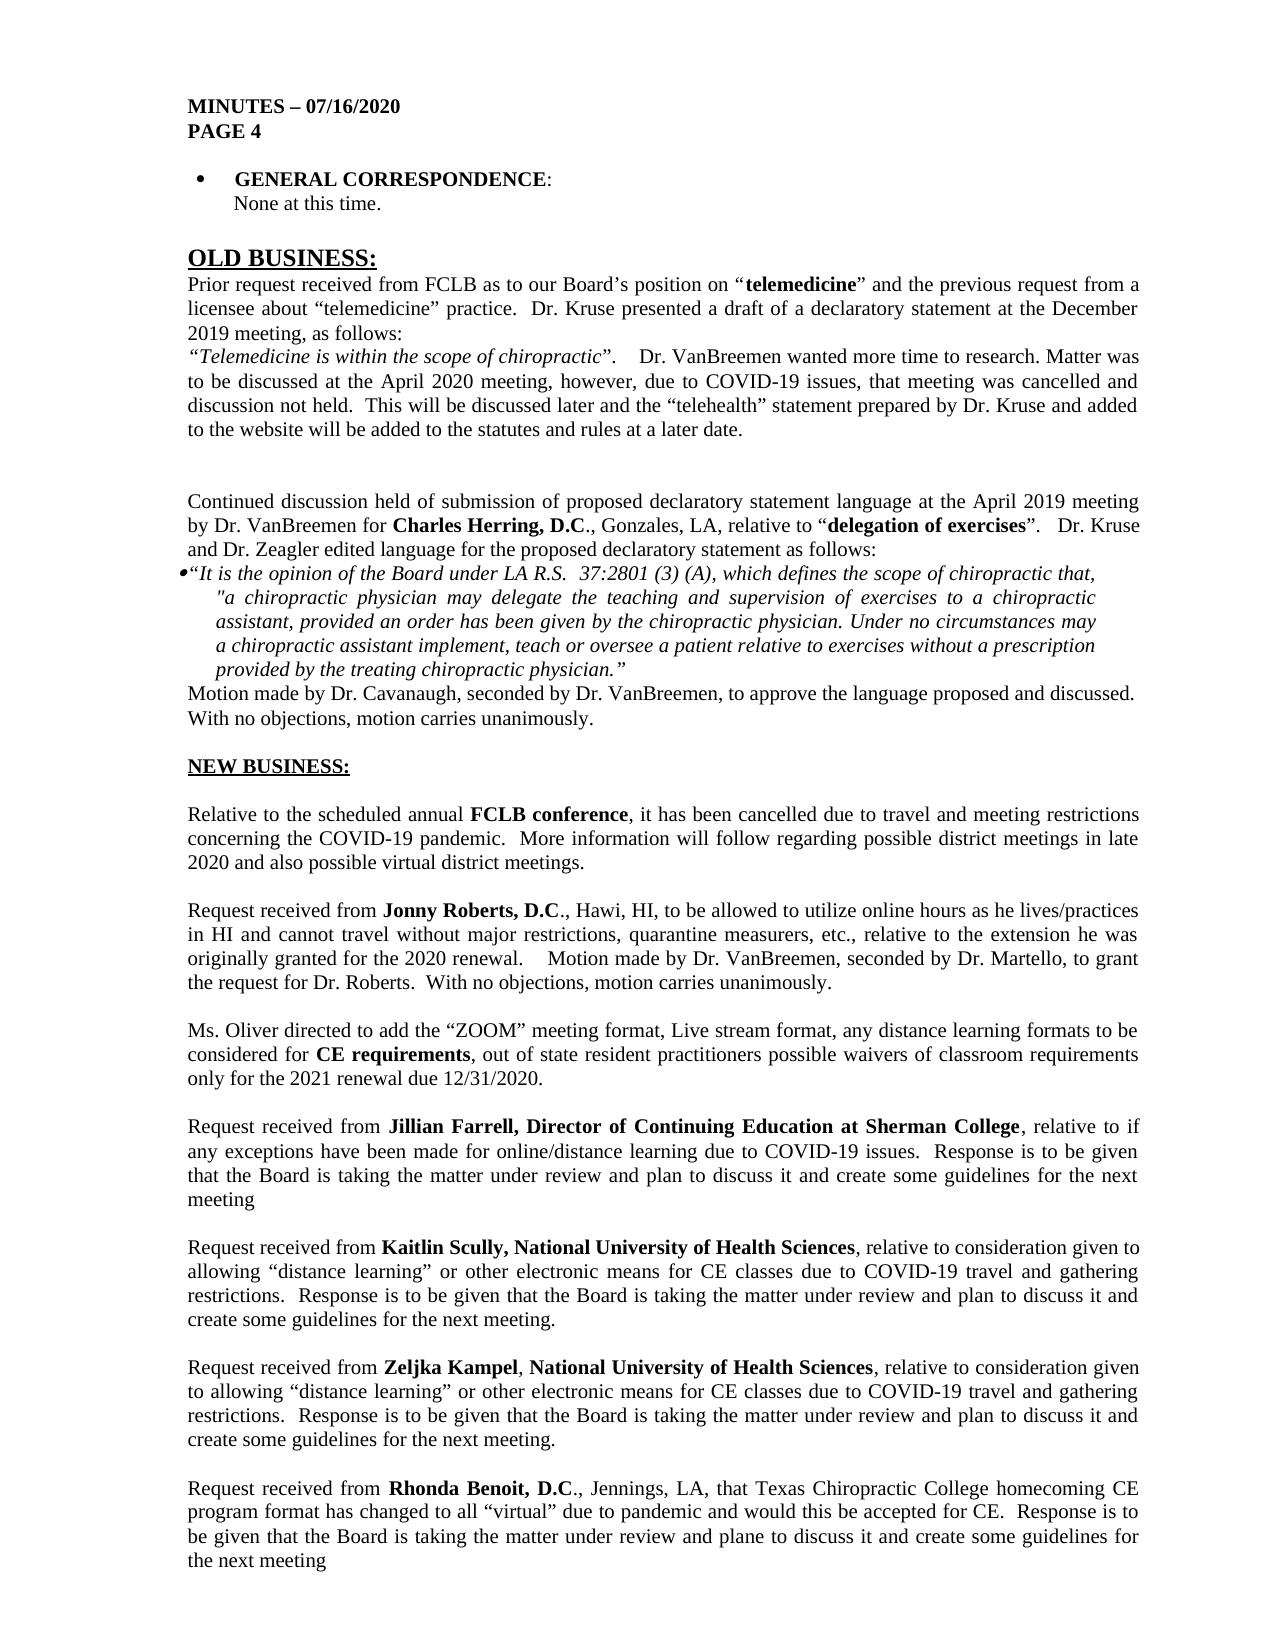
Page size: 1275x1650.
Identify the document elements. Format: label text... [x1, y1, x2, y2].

text Request received from Jonny Roberts, D.C., Hawi, HI, to be allowed to utilize online hours as he lives/practices in HI and cannot travel without major restrictions, quarantine measurers, etc., relative to the extension he was originally granted for the 2020 renewal. Motion made by Dr. VanBreemen, seconded by Dr. Martello, to grant the request for Dr. Roberts. With no objections, motion carries unanimously. [187, 898, 1140, 994]
text Ms. Oliver directed to add the “ZOOM” meeting format, Live stream format, any distance learning formats to be considered for CE requirements, out of state resident practitioners possible waivers of classroom requirements only for the 2021 renewal due 12/31/2020. [187, 1018, 1140, 1090]
list None at this time. [197, 191, 1140, 215]
list GENERAL CORRESPONDENCE: [197, 167, 1140, 191]
text PAGE 4 [187, 118, 1140, 143]
text Request received from Kaitlin Scully, National University of Health Sciences, relative to consideration given to allowing “distance learning” or other electronic means for CE classes due to COVID-19 travel and gathering restrictions. Response is to be given that the Board is taking the matter under review and plan to discuss it and create some guidelines for the next meeting. [187, 1235, 1140, 1331]
text Continued discussion held of submission of proposed declaratory statement language at the April 2019 meeting by Dr. VanBreemen for Charles Herring, D.C., Gonzales, LA, relative to “delegation of exercises”. Dr. Kruse and Dr. Zeagler edited language for the proposed declaratory statement as follows: [187, 489, 1140, 561]
text “Telemedicine is within the scope of chiropractic”. Dr. VanBreemen wanted more time to research. Matter was to be discussed at the April 2020 meeting, however, due to COVID-19 issues, that meeting was cancelled and discussion not held. This will be discussed later and the “telehealth” statement prepared by Dr. Kruse and added to the website will be added to the statutes and rules at a later date. [187, 344, 1140, 441]
text MINUTES – 07/16/2020 [187, 94, 1140, 118]
text Motion made by Dr. Cavanaugh, seconded by Dr. VanBreemen, to approve the language proposed and discussed. With no objections, motion carries unanimously. [187, 681, 1140, 729]
text Request received from Zeljka Kampel, National University of Health Sciences, relative to consideration given to allowing “distance learning” or other electronic means for CE classes due to COVID-19 travel and gathering restrictions. Response is to be given that the Board is taking the matter under review and plan to discuss it and create some guidelines for the next meeting. [187, 1355, 1140, 1451]
text NEW BUSINESS: [187, 753, 1140, 778]
list “It is the opinion of the Board under LA R.S. 37:2801 (3) (A), which defines the scope of chiropractic that, "a chiropractic physician may delegate the teaching and supervision of exercises to a chiropractic assistant, provided an order has been given by the chiropractic physician. Under no circumstances may a chiropractic assistant implement, teach or oversee a patient relative to exercises without a prescription provided by the treating chiropractic physician.” [178, 561, 1097, 681]
text Prior request received from FCLB as to our Board’s position on “telemedicine” and the previous request from a licensee about “telemedicine” practice. Dr. Kruse presented a draft of a declaratory statement at the December 2019 meeting, as follows: [187, 272, 1140, 344]
text Request received from Rhonda Benoit, D.C., Jennings, LA, that Texas Chiropractic College homecoming CE program format has changed to all “virtual” due to pandemic and would this be accepted for CE. Response is to be given that the Board is taking the matter under review and plane to discuss it and create some guidelines for the next meeting [187, 1475, 1140, 1572]
text Relative to the scheduled annual FCLB conference, it has been cancelled due to travel and meeting restrictions concerning the COVID-19 pandemic. More information will follow regarding possible district meetings in late 2020 and also possible virtual district meetings. [187, 802, 1140, 874]
text OLD BUSINESS: [187, 243, 1140, 272]
text Request received from Jillian Farrell, Director of Continuing Education at Sherman College, relative to if any exceptions have been made for online/distance learning due to COVID-19 issues. Response is to be given that the Board is taking the matter under review and plan to discuss it and create some guidelines for the next meeting [187, 1114, 1140, 1211]
